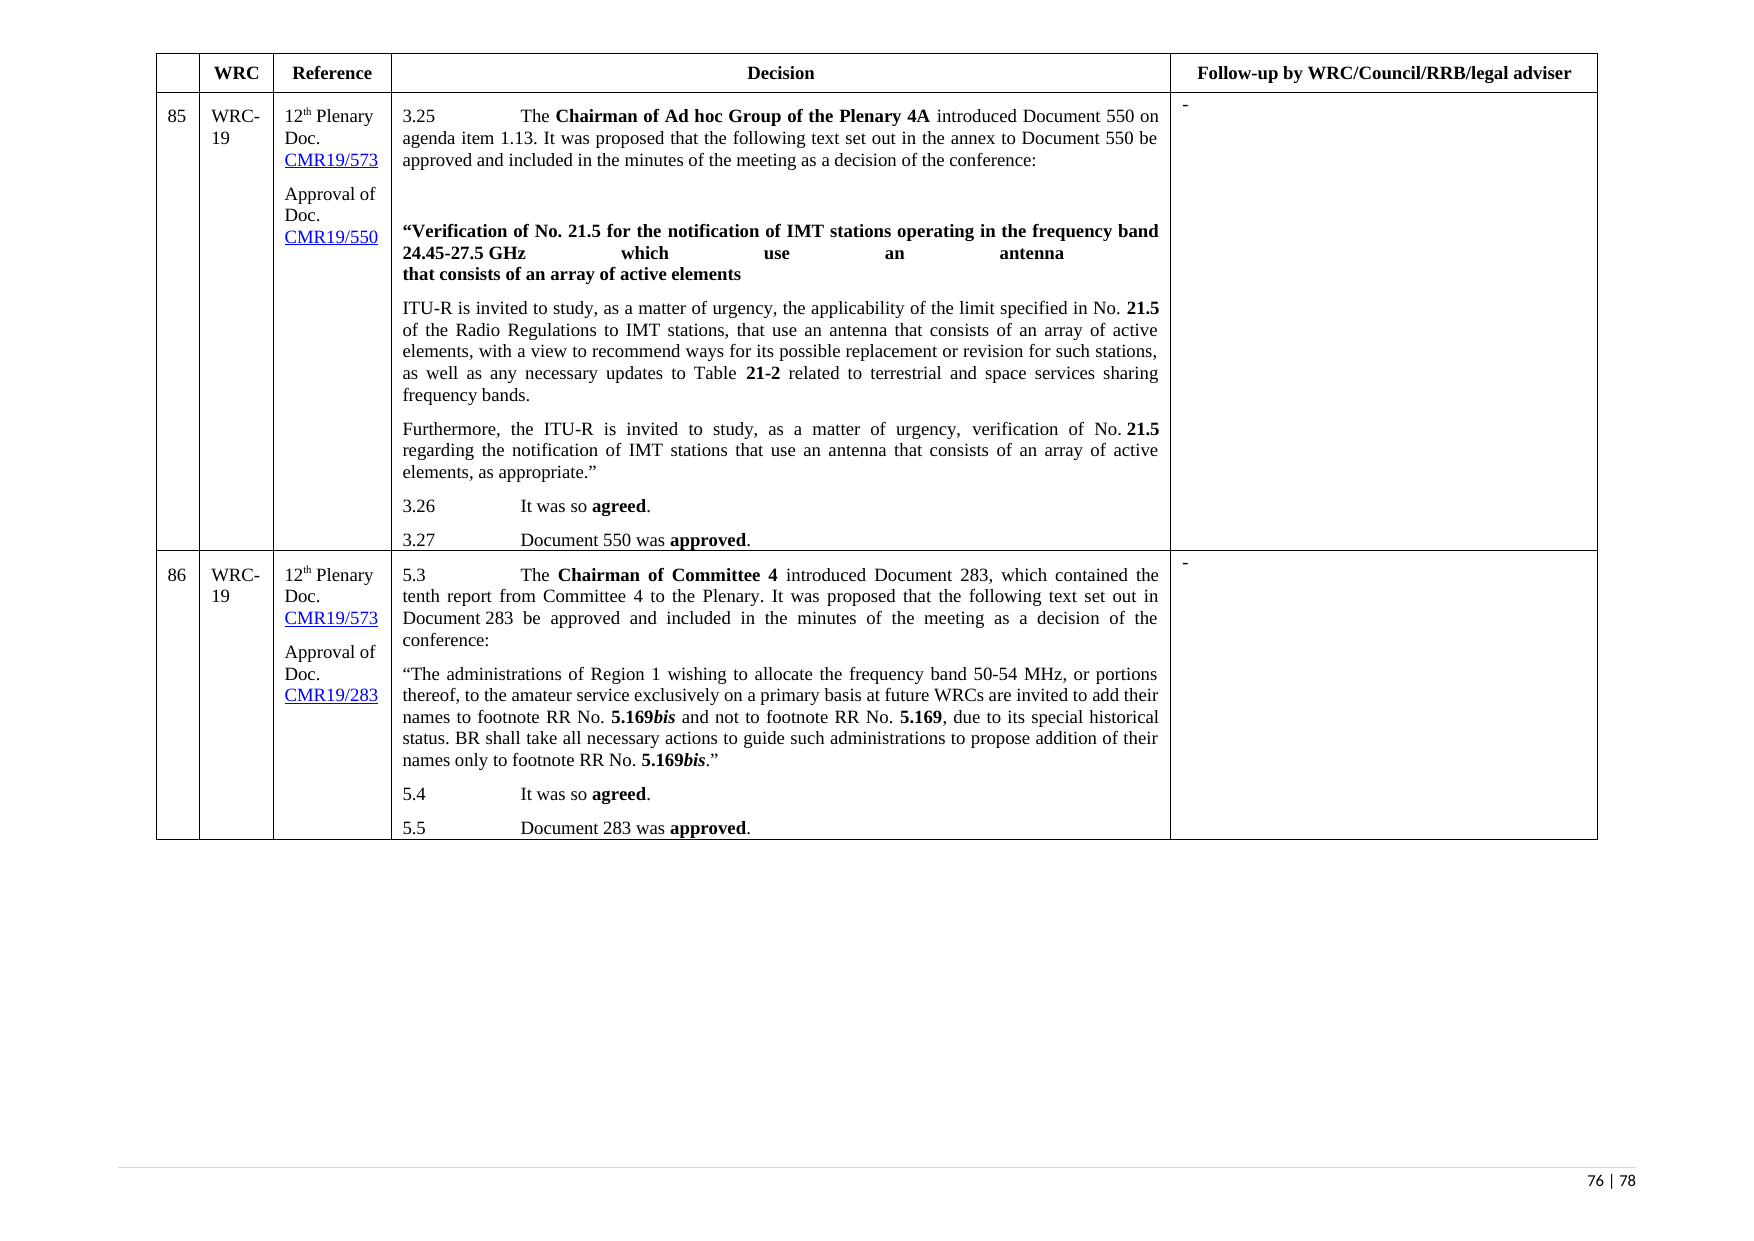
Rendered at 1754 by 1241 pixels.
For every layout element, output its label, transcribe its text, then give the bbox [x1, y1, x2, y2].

table_header Reference [274, 54, 391, 92]
table_header Decision [392, 54, 1170, 92]
table_header WRC [200, 54, 273, 92]
table_cell 3.25 The Chairman of Ad hoc Group of the Plenary 4A introduced Document 550 on agenda item 1.13. It was proposed that the following text set out in the annex to Document 550 be approved and included in the minutes of the meeting as a decision of the conference: “Verification of No. 21.5 for the notification of IMT stations operating in the frequency band 24.45-27.5 GHz which use an antenna that consists of an array of active elements ITU-R is invited to study, as a matter of urgency, the applicability of the limit specified in No. 21.5 of the Radio Regulations to IMT stations, that use an antenna that consists of an array of active elements, with a view to recommend ways for its possible replacement or revision for such stations, as well as any necessary updates to Table 21-2 related to terrestrial and space services sharing frequency bands. Furthermore, the ITU-R is invited to study, as a matter of urgency, verification of No. 21.5 regarding the notification of IMT stations that use an antenna that consists of an array of active elements, as appropriate.” 3.26 It was so agreed. 3.27 Document 550 was approved. [392, 93, 1170, 550]
table_cell - [1171, 93, 1597, 550]
table_cell 85 [157, 93, 199, 550]
table_cell WRC-19 [200, 93, 273, 550]
table_cell 86 [157, 551, 199, 838]
table_cell 5.3 The Chairman of Committee 4 introduced Document 283, which contained the tenth report from Committee 4 to the Plenary. It was proposed that the following text set out in Document 283 be approved and included in the minutes of the meeting as a decision of the conference: “The administrations of Region 1 wishing to allocate the frequency band 50-54 MHz, or portions thereof, to the amateur service exclusively on a primary basis at future WRCs are invited to add their names to footnote RR No. 5.169bis and not to footnote RR No. 5.169, due to its special historical status. BR shall take all necessary actions to guide such administrations to propose addition of their names only to footnote RR No. 5.169bis.” 5.4 It was so agreed. 5.5 Document 283 was approved. [392, 551, 1170, 838]
table_cell WRC-19 [200, 551, 273, 838]
table_cell - [1171, 551, 1597, 838]
table_cell 12th Plenary Doc. CMR19/573 Approval of Doc. CMR19/550 [274, 93, 391, 550]
table_header [157, 54, 199, 92]
table_cell 12th Plenary Doc. CMR19/573 Approval of Doc. CMR19/283 [274, 551, 391, 838]
table_header Follow-up by WRC/Council/RRB/legal adviser [1171, 54, 1597, 92]
